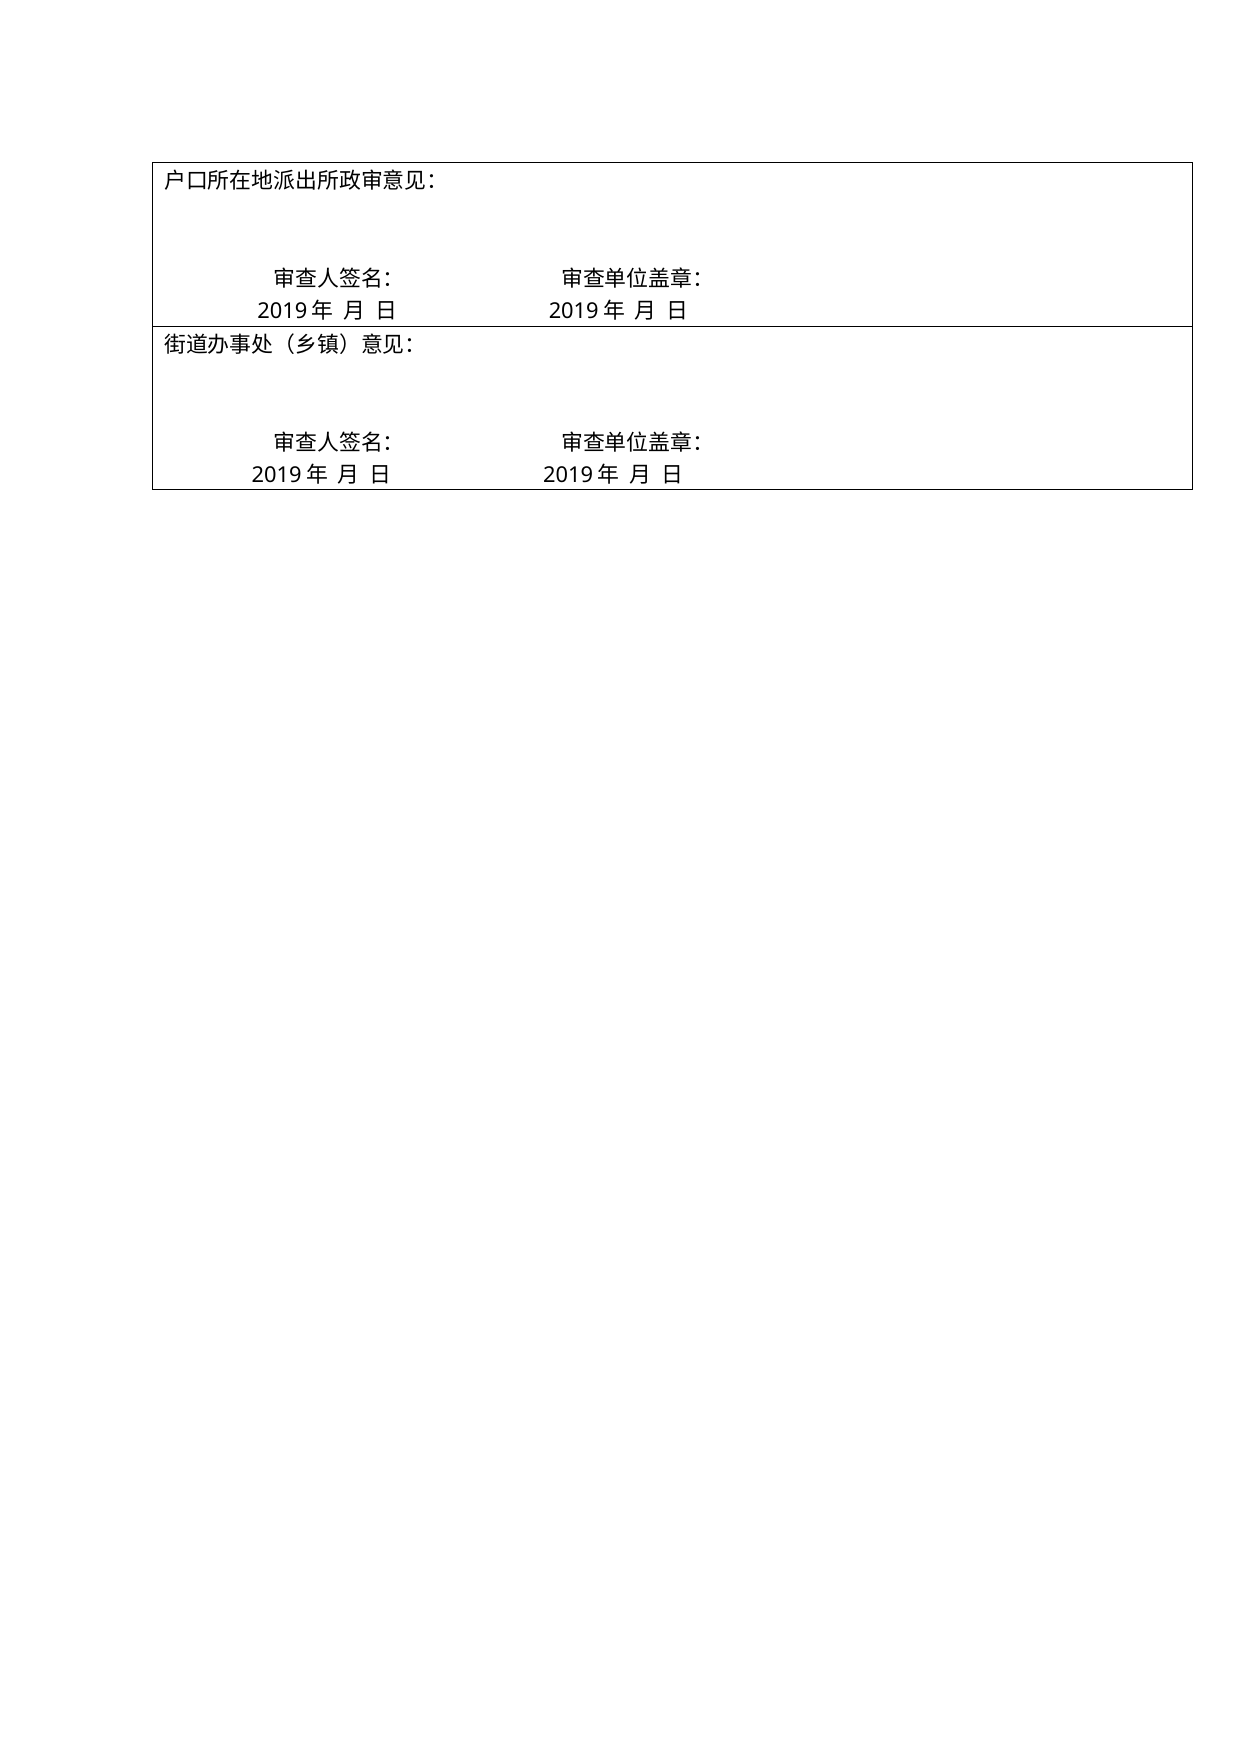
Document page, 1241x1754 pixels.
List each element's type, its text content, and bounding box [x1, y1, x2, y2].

table_cell 户口所在地派出所政审意见： 审查人签名： 审查单位盖章： 2019年 月 日 2019年 月 日 [153, 163, 1192, 326]
table_cell 街道办事处（乡镇）意见： 审查人签名： 审查单位盖章： 2019年 月 日 2019年 月 日 [153, 327, 1192, 489]
